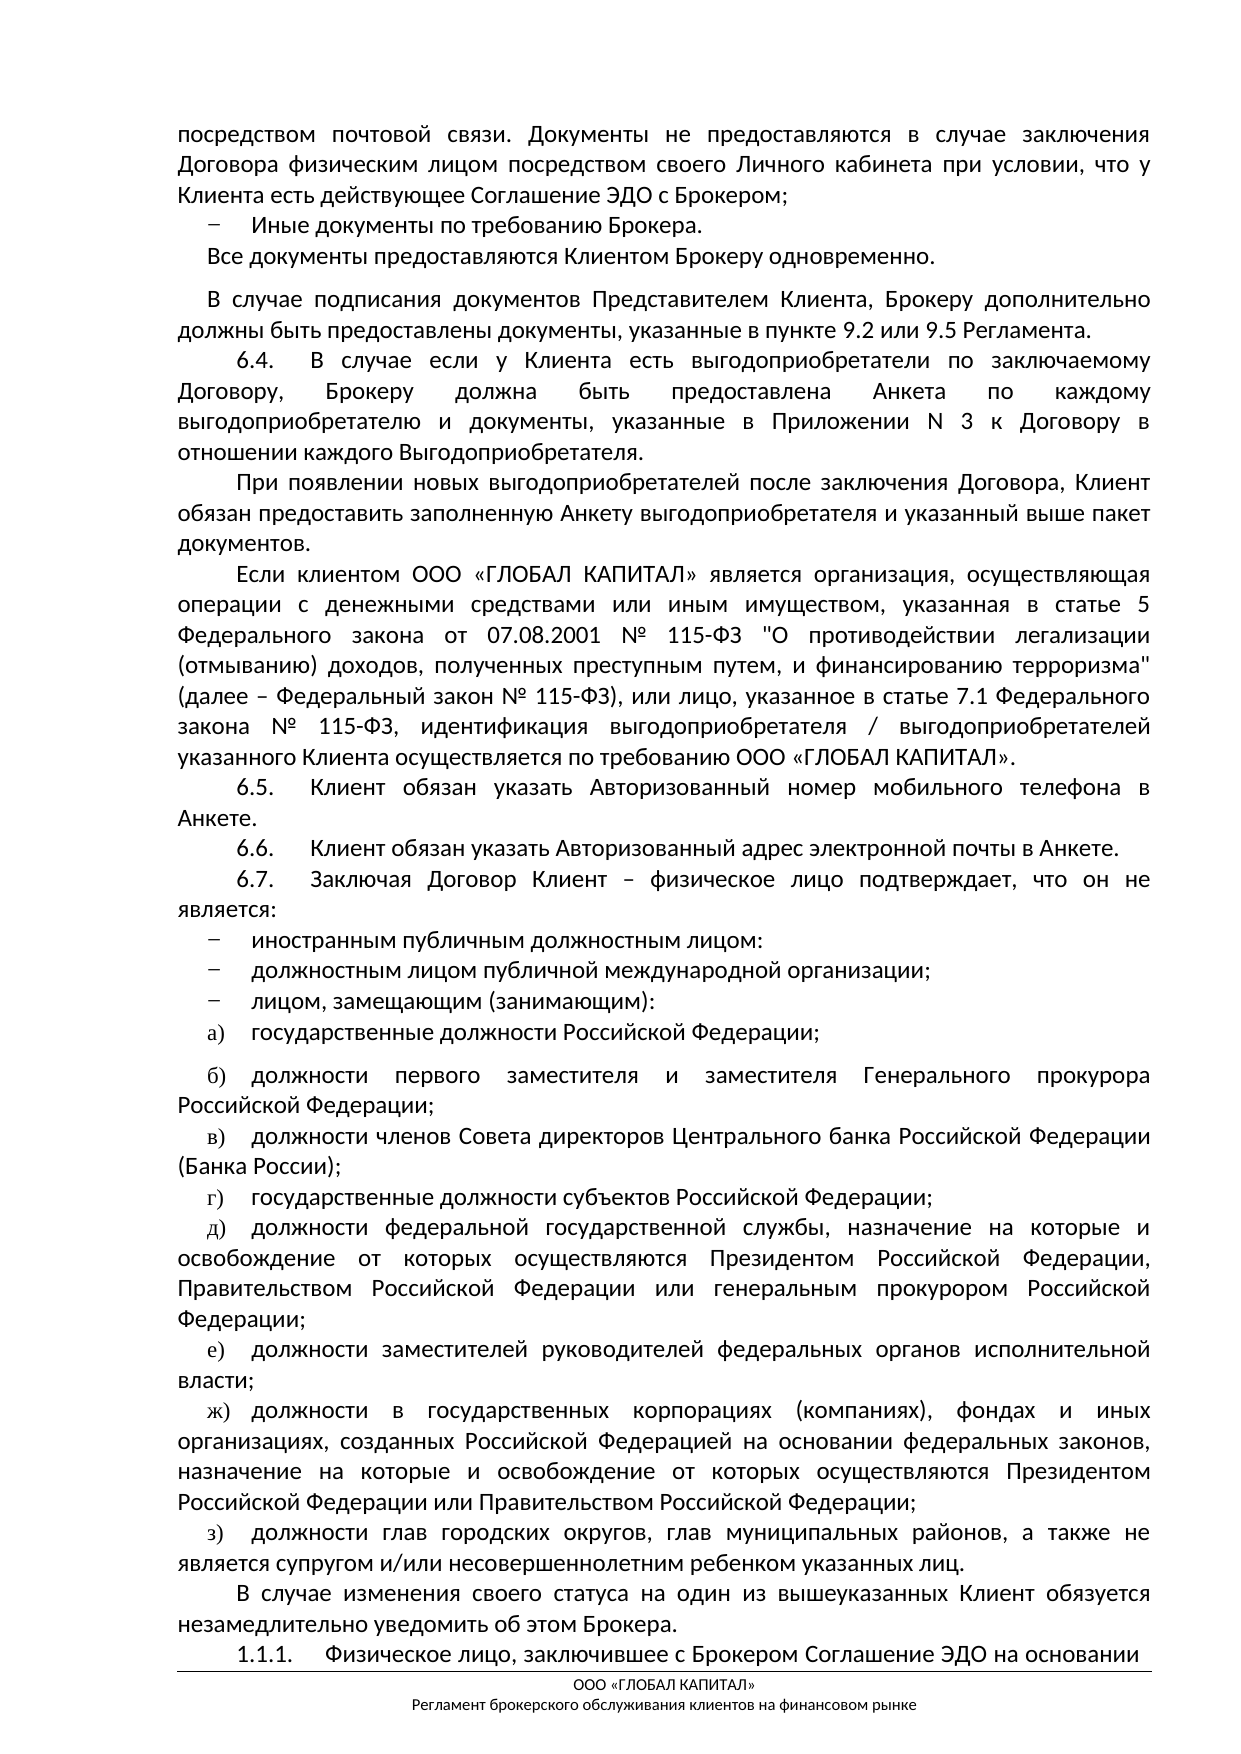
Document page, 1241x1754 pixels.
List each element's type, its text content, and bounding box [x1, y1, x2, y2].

text В случае подписания документов Представителем Клиента, Брокеру дополнительно должны быть предоставлены документы, указанные в пункте 9.2 или 9.5 Регламента. [177, 283, 1152, 344]
text Все документы предоставляются Клиентом Брокеру одновременно. [177, 240, 1152, 271]
list должности глав городских округов, глав муниципальных районов, а также не является супругом и/или несовершеннолетним ребенком указанных лиц. [177, 1517, 1152, 1578]
list Клиент обязан указать Авторизованный номер мобильного телефона в Анкете. [177, 772, 1152, 833]
list Заключая Договор Клиент – физическое лицо подтверждает, что он не является: [177, 863, 1152, 924]
list Иные документы по требованию Брокера. [177, 210, 1152, 240]
list Клиент обязан указать Авторизованный адрес электронной почты в Анкете. [177, 833, 1152, 863]
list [177, 118, 1152, 210]
list государственные должности субъектов Российской Федерации; [177, 1181, 1152, 1211]
list иностранным публичным должностным лицом: [177, 924, 1152, 955]
list должности заместителей руководителей федеральных органов исполнительной власти; [177, 1333, 1152, 1394]
text При появлении новых выгодоприобретателей после заключения Договора, Клиент обязан предоставить заполненную Анкету выгодоприобретателя и указанный выше пакет документов. [177, 466, 1152, 558]
list государственные должности Российской Федерации; [177, 1016, 1152, 1046]
list лицом, замещающим (занимающим): [177, 985, 1152, 1016]
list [177, 1639, 1141, 1669]
list должности федеральной государственной службы, назначение на которые и освобождение от которых осуществляются Президентом Российской Федерации, Правительством Российской Федерации или генеральным прокурором Российской Федерации; [177, 1211, 1152, 1333]
list должности в государственных корпорациях (компаниях), фондах и иных организациях, созданных Российской Федерацией на основании федеральных законов, назначение на которые и освобождение от которых осуществляются Президентом Российской Федерации или Правительством Российской Федерации; [177, 1394, 1152, 1517]
list В случае если у Клиента есть выгодоприобретатели по заключаемому Договору, Брокеру должна быть предоставлена Анкета по каждому выгодоприобретателю и документы, указанные в Приложении N 3 к Договору в отношении каждого Выгодоприобретателя. [177, 344, 1152, 466]
text Если клиентом ООО «ГЛОБАЛ КАПИТАЛ» является организация, осуществляющая операции с денежными средствами или иным имуществом, указанная в статье 5 Федерального закона от 07.08.2001 № 115-ФЗ "О противодействии легализации (отмыванию) доходов, полученных преступным путем, и финансированию терроризма" (далее – Федеральный закон № 115-ФЗ), или лицо, указанное в статье 7.1 Федерального закона № 115-ФЗ, идентификация выгодоприобретателя / выгодоприобретателей указанного Клиента осуществляется по требованию ООО «ГЛОБАЛ КАПИТАЛ». [177, 558, 1152, 772]
text В случае изменения своего статуса на один из вышеуказанных Клиент обязуется незамедлительно уведомить об этом Брокера. [177, 1578, 1152, 1639]
list должностным лицом публичной международной организации; [177, 955, 1152, 985]
list должности членов Совета директоров Центрального банка Российской Федерации (Банка России); [177, 1120, 1152, 1181]
list должности первого заместителя и заместителя Генерального прокурора Российской Федерации; [177, 1059, 1152, 1120]
